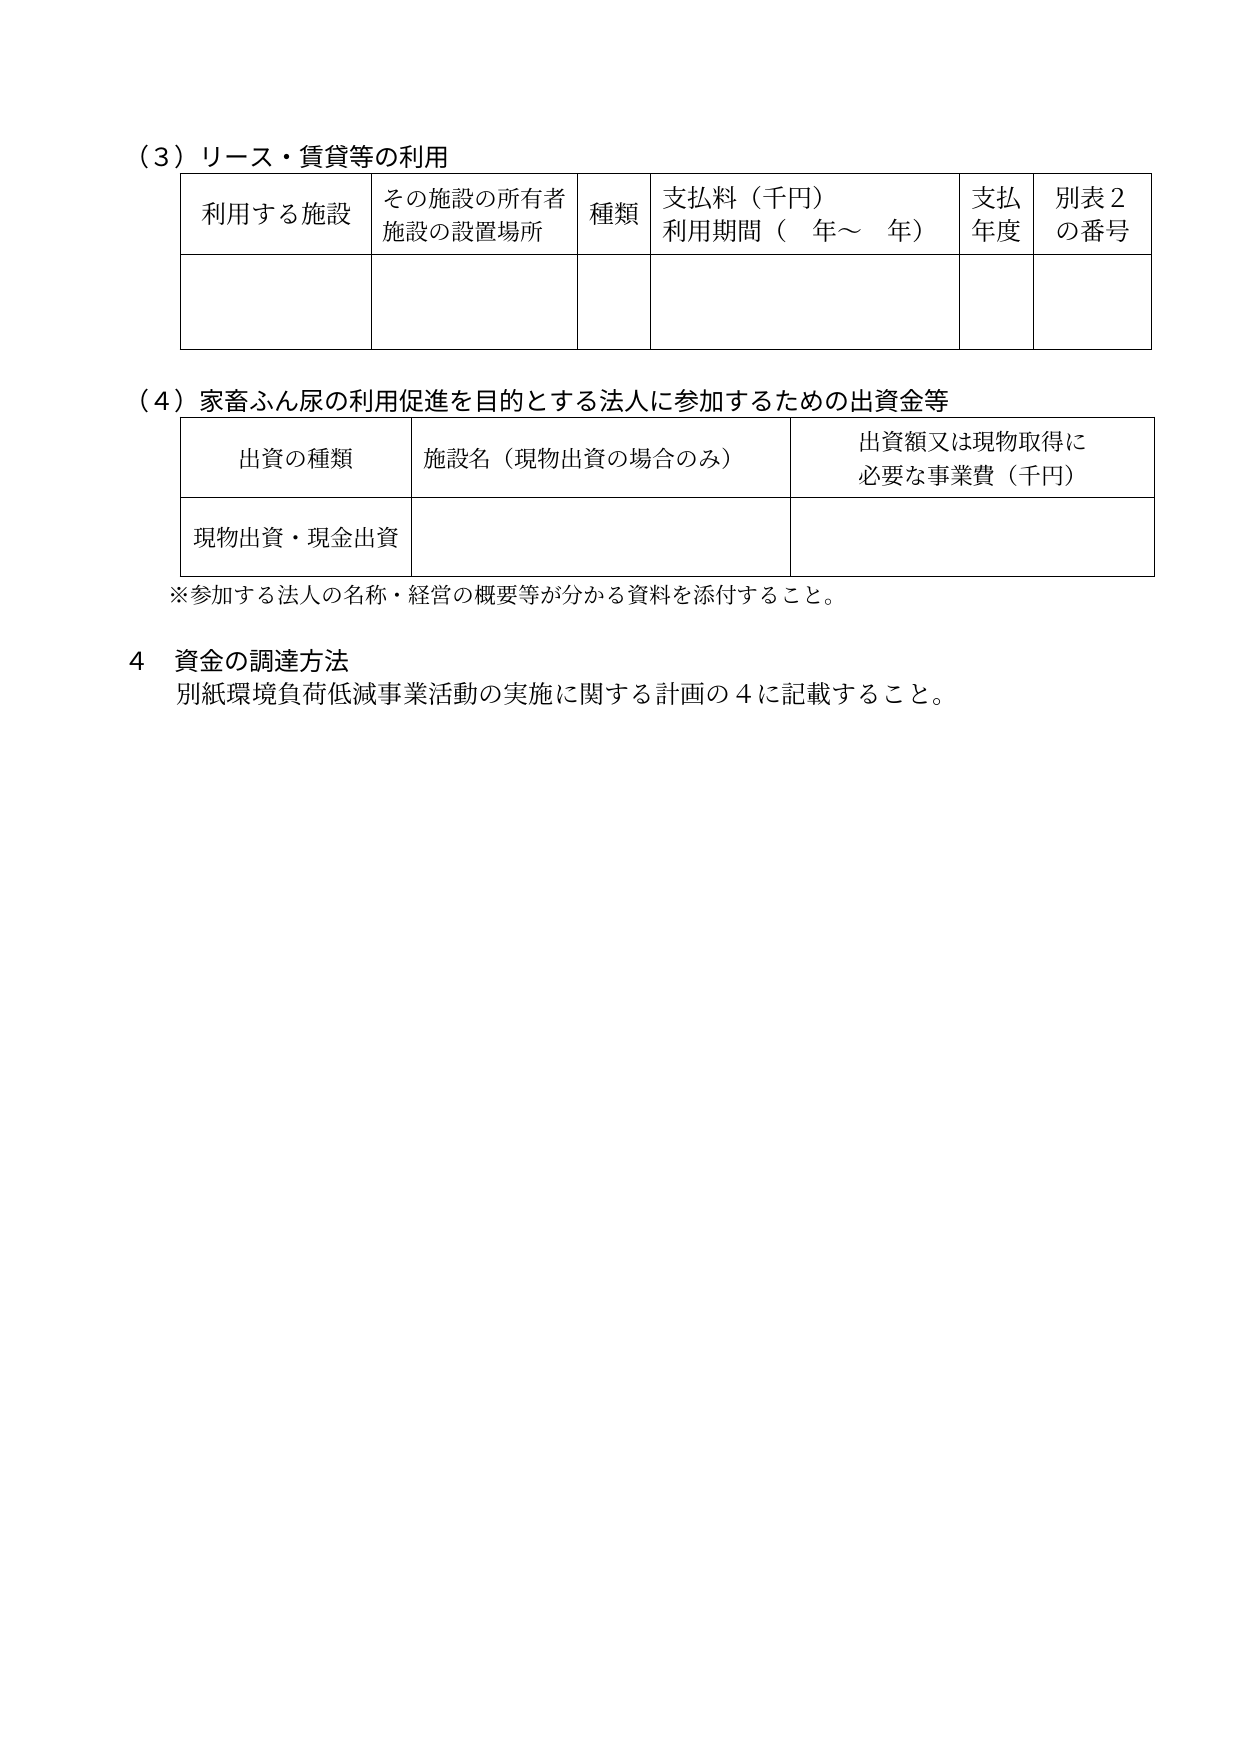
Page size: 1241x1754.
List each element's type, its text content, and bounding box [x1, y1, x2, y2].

table_header 支払料（千円） 利用期間（ 年～ 年） [651, 174, 959, 253]
table_header 施設名（現物出資の場合のみ） [412, 418, 790, 497]
table_header 利用する施設 [181, 174, 371, 253]
text ４ 資金の調達方法 [124, 643, 1152, 677]
table_cell [960, 255, 1033, 349]
text （３）リース・賃貸等の利用 [124, 140, 1152, 173]
table_cell [181, 255, 371, 349]
table_header その施設の所有者施設の設置場所 [372, 174, 577, 253]
table_header 出資の種類 [181, 418, 411, 497]
table_cell [412, 498, 790, 576]
text ※参加する法人の名称・経営の概要等が分かる資料を添付すること。 [124, 577, 1152, 610]
table_header 別表２ の番号 [1034, 174, 1151, 253]
table_cell [651, 255, 959, 349]
table_header 出資額又は現物取得に 必要な事業費（千円） [791, 418, 1154, 497]
table_cell [791, 498, 1154, 576]
text 別紙環境負荷低減事業活動の実施に関する計画の４に記載すること。 [155, 677, 1152, 710]
table_cell 現物出資・現金出資 [181, 498, 411, 576]
table_header 種類 [578, 174, 650, 253]
table_cell [1034, 255, 1151, 349]
table_header 支払 年度 [960, 174, 1033, 253]
table_cell [372, 255, 577, 349]
text （４）家畜ふん尿の利用促進を目的とする法人に参加するための出資金等 [124, 383, 1152, 417]
table_cell [578, 255, 650, 349]
